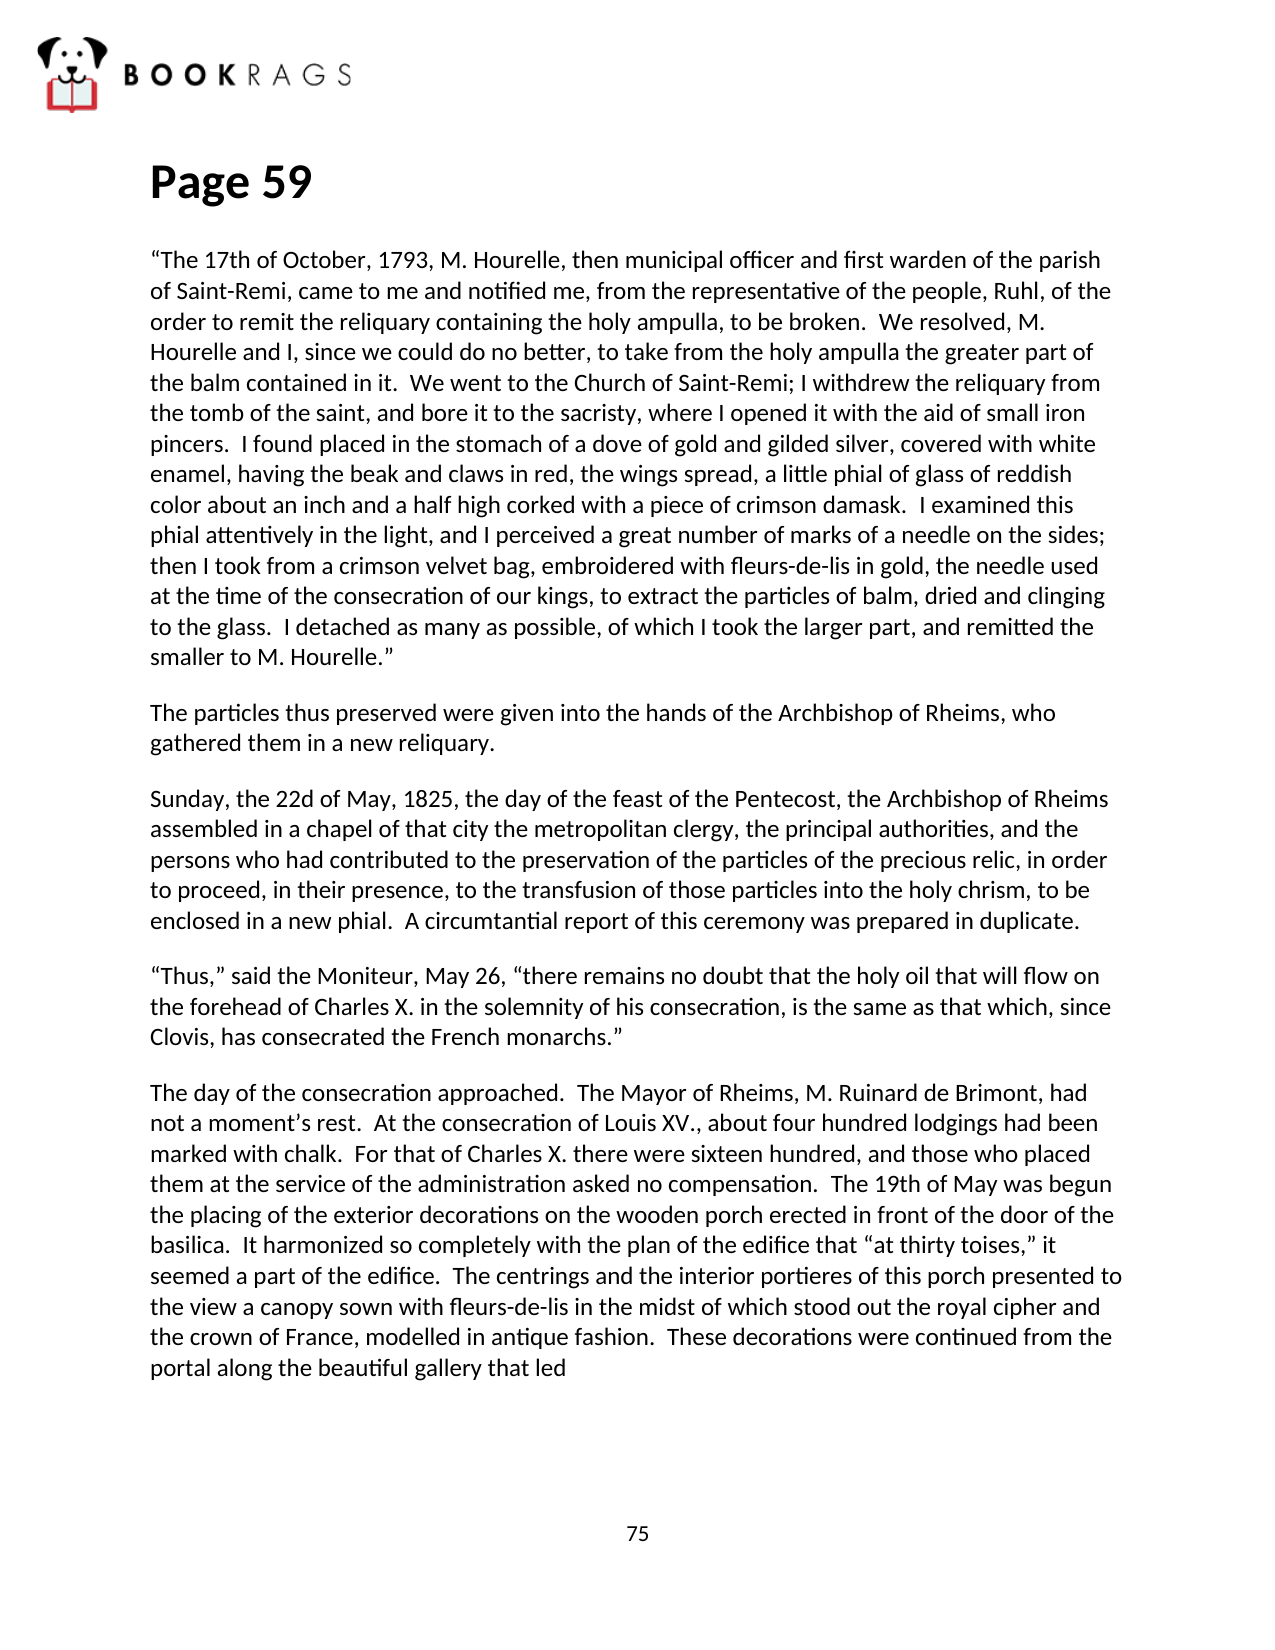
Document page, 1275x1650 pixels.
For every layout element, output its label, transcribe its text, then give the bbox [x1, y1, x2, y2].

text “Thus,” said the Moniteur, May 26, “there remains no doubt that the holy oil that will flow on the forehead of Charles X. in the solemnity of his consecration, is the same as that which, since Clovis, has consecrated the French monarchs.” [150, 961, 1125, 1052]
text Sunday, the 22d of May, 1825, the day of the feast of the Pentecost, the Archbishop of Rheims assembled in a chapel of that city the metropolitan clergy, the principal authorities, and the persons who had contributed to the preservation of the particles of the precious relic, in order to proceed, in their presence, to the transfusion of those particles into the holy chrism, to be enclosed in a new phial. A circumtantial report of this ceremony was prepared in duplicate. [150, 783, 1125, 936]
text “The 17th of October, 1793, M. Hourelle, then municipal officer and first warden of the parish of Saint-Remi, came to me and notified me, from the representative of the people, Ruhl, of the order to remit the reliquary containing the holy ampulla, to be broken. We resolved, M. Hourelle and I, since we could do no better, to take from the holy ampulla the greater part of the balm contained in it. We went to the Church of Saint-Remi; I withdrew the reliquary from the tomb of the saint, and bore it to the sacristy, where I opened it with the aid of small iron pincers. I found placed in the stomach of a dove of gold and gilded silver, covered with white enamel, having the beak and claws in red, the wings spread, a little phial of glass of reddish color about an inch and a half high corked with a piece of crimson damask. I examined this phial attentively in the light, and I perceived a great number of marks of a needle on the sides; then I took from a crimson velvet bag, embroidered with fleurs-de-lis in gold, the needle used at the time of the consecration of our kings, to extract the particles of balm, dried and clinging to the glass. I detached as many as possible, of which I took the larger part, and remitted the smaller to M. Hourelle.” [150, 244, 1125, 672]
text Page 59 [150, 150, 1125, 211]
text The day of the consecration approached. The Mayor of Rheims, M. Ruinard de Brimont, had not a moment’s rest. At the consecration of Louis XV., about four hundred lodgings had been marked with chalk. For that of Charles X. there were sixteen hundred, and those who placed them at the service of the administration asked no compensation. The 19th of May was begun the placing of the exterior decorations on the wooden porch erected in front of the door of the basilica. It harmonized so completely with the plan of the edifice that “at thirty toises,” it seemed a part of the edifice. The centrings and the interior portieres of this porch presented to the view a canopy sown with fleurs-de-lis in the midst of which stood out the royal cipher and the crown of France, modelled in antique fashion. These decorations were continued from the portal along the beautiful gallery that led [150, 1077, 1125, 1382]
text The particles thus preserved were given into the hands of the Archbishop of Rheims, who gathered them in a new reliquary. [150, 697, 1125, 758]
picture [37, 37, 351, 113]
